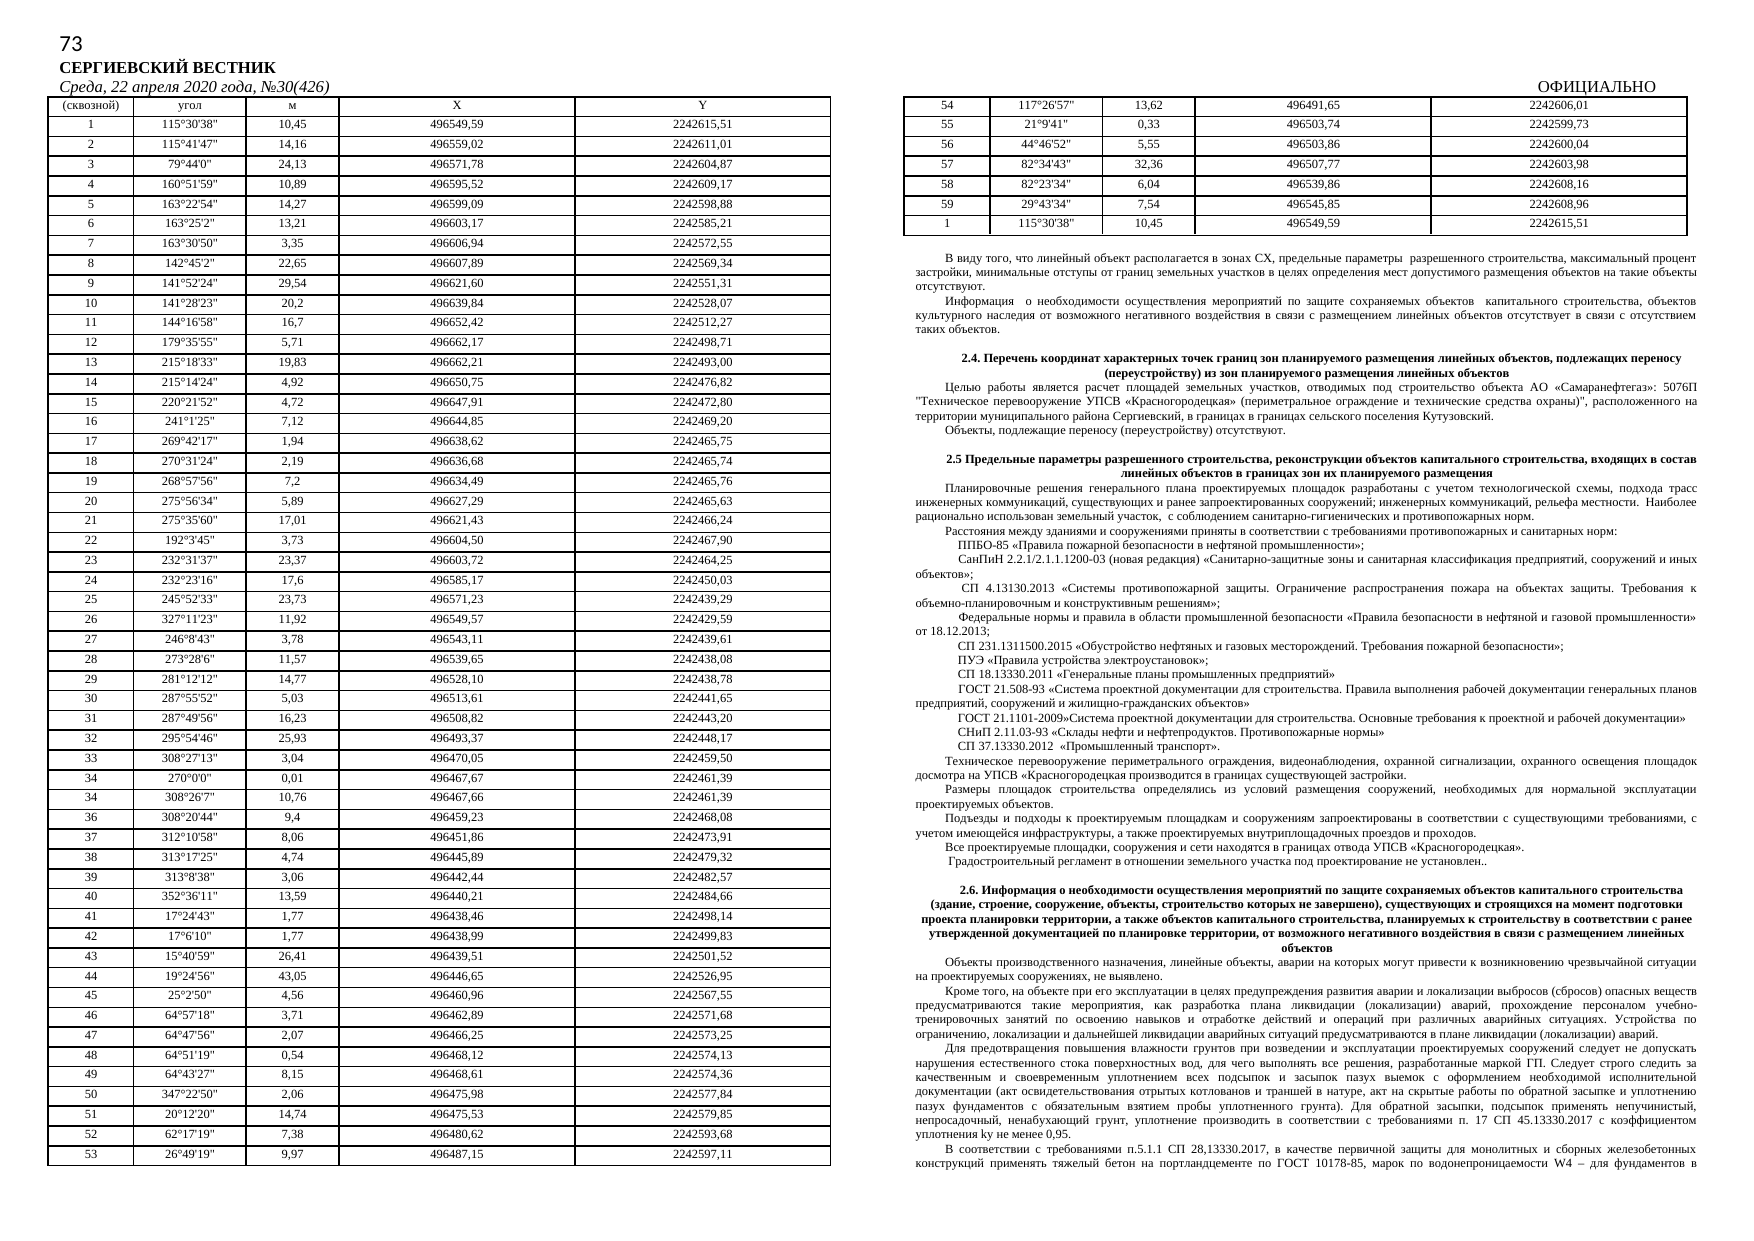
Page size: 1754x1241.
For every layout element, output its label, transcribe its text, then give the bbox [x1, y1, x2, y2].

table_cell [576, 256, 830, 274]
text Объекты, подлежащие переносу (переустройству) отсутствуют. [915, 423, 1698, 437]
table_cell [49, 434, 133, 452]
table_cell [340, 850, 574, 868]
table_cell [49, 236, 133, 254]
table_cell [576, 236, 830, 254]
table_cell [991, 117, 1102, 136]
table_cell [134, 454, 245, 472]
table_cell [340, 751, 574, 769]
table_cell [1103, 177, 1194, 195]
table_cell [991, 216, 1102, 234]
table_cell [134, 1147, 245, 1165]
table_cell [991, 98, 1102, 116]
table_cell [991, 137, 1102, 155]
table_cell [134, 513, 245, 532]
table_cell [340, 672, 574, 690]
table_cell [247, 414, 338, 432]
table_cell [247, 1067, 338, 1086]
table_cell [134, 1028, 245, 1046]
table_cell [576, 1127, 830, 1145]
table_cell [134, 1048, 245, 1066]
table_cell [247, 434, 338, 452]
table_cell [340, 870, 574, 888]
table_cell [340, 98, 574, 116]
text Расстояния между зданиями и сооружениями приняты в соответствии с требованиями противопожарных и санитарных норм: [915, 523, 1698, 538]
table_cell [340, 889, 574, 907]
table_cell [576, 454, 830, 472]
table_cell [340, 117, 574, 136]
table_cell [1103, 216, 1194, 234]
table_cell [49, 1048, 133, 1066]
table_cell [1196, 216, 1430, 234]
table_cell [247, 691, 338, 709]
text  СанПиН 2.2.1/2.1.1.1200-03 (новая редакция) «Санитарно-защитные зоны и санитарная классификация предприятий, сооружений и иных объектов»; [915, 552, 1698, 581]
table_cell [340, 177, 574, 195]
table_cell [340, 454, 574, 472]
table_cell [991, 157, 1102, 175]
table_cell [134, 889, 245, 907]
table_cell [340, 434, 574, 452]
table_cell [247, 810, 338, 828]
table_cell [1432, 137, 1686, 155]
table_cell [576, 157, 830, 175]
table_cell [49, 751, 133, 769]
text Размеры площадок строительства определялись из условий размещения сооружений, необходимых для нормальной эксплуатации проектируемых объектов. [915, 782, 1698, 811]
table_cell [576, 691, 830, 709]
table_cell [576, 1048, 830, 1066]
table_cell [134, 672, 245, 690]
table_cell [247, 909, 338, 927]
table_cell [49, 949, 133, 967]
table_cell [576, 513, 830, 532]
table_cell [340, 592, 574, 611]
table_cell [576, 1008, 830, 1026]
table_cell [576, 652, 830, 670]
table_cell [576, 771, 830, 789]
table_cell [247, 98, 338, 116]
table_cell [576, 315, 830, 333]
text Градостроительный регламент в отношении земельного участка под проектирование не установлен.. [915, 854, 1698, 868]
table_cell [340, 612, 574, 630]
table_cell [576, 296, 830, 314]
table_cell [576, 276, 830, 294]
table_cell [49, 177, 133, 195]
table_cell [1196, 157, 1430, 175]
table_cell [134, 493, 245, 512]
text 2.5 Предельные параметры разрешенного строительства, реконструкции объектов капитального строительства, входящих в состав линейных объектов в границах зон их планируемого размещения [915, 452, 1698, 480]
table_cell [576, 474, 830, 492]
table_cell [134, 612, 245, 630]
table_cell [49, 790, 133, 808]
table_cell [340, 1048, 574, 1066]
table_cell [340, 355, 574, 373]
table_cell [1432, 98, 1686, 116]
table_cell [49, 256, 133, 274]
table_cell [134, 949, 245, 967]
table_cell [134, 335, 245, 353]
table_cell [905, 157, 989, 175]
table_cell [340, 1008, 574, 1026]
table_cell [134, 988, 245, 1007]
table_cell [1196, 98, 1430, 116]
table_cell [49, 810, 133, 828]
text Для предотвращения повышения влажности грунтов при возведении и эксплуатации проектируемых сооружений следует не допускать нарушения естественного стока поверхностных вод, для чего выполнять все решения, разработанные маркой ГП. Следует строго следить за качественным и своевременным уплотнением всех подсыпок и засыпок пазух выемок с оформлением необходимой исполнительной документации (акт освидетельствования отрытых котлованов и траншей в натуре, акт на скрытые работы по обратной засыпке и уплотнению пазух фундаментов с обязательным взятием пробы уплотненного грунта). Для обратной засыпки, подсыпок применять непучинистый, непросадочный, ненабухающий грунт, уплотнение производить в соответствии с требованиями п. 17 СП 45.13330.2017 с коэффициентом уплотнения ky не менее 0,95. [915, 1041, 1698, 1142]
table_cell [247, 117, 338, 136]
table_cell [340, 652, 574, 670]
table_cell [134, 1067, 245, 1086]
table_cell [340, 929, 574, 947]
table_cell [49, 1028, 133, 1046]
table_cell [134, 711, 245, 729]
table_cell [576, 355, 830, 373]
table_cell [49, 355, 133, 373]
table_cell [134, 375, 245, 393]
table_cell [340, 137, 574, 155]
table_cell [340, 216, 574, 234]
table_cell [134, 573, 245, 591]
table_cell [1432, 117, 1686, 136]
text  СП 4.13130.2013 «Системы противопожарной защиты. Ограничение распространения пожара на объектах защиты. Требования к объемно-планировочным и конструктивным решениям»; [915, 581, 1698, 610]
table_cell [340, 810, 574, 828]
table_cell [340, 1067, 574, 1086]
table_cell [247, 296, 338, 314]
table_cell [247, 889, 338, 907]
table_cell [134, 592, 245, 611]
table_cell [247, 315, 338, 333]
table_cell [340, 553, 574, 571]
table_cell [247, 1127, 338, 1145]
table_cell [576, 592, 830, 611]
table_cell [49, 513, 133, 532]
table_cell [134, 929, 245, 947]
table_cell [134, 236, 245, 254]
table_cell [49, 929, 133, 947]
text Объекты производственного назначения, линейные объекты, аварии на которых могут привести к возникновению чрезвычайной ситуации на проектируемых сооружениях, не выявлено. [915, 955, 1698, 983]
text  СП 231.1311500.2015 «Обустройство нефтяных и газовых месторождений. Требования пожарной безопасности»; [915, 638, 1698, 653]
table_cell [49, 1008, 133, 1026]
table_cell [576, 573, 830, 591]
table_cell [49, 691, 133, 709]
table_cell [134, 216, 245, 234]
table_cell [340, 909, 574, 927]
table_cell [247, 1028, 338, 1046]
text Кроме того, на объекте при его эксплуатации в целях предупреждения развития аварии и локализации выбросов (сбросов) опасных веществ предусматриваются такие мероприятия, как разработка плана ликвидации (локализации) аварий, прохождение персоналом учебно-тренировочных занятий по освоению навыков и отработке действий и операций при различных аварийных ситуациях. Устройства по ограничению, локализации и дальнейшей ликвидации аварийных ситуаций предусматриваются в плане ликвидации (локализации) аварий. [915, 983, 1698, 1041]
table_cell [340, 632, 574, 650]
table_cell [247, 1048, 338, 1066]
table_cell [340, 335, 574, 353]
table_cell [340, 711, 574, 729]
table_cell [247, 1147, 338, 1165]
text  Федеральные нормы и правила в области промышленной безопасности «Правила безопасности в нефтяной и газовой промышленности» от 18.12.2013; [915, 610, 1698, 638]
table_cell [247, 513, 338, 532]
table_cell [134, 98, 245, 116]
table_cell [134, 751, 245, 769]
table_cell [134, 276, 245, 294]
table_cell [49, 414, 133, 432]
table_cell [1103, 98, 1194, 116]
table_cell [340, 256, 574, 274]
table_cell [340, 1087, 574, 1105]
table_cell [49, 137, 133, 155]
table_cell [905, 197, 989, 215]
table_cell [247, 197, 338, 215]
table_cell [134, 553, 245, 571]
text В виду того, что линейный объект располагается в зонах СХ, предельные параметры разрешенного строительства, максимальный процент застройки, минимальные отступы от границ земельных участков в целях определения мест допустимого размещения объектов на такие объекты отсутствуют. [915, 250, 1698, 293]
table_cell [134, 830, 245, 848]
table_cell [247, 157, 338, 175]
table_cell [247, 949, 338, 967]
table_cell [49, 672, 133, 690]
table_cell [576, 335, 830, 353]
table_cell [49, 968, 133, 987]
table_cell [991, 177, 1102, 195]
text 2.6. Информация о необходимости осуществления мероприятий по защите сохраняемых объектов капитального строительства (здание, строение, сооружение, объекты, строительство которых не завершено), существующих и строящихся на момент подготовки проекта планировки территории, а также объектов капитального строительства, планируемых к строительству в соответствии с ранее утвержденной документацией по планировке территории, от возможного негативного воздействия в связи с размещением линейных объектов [915, 883, 1698, 955]
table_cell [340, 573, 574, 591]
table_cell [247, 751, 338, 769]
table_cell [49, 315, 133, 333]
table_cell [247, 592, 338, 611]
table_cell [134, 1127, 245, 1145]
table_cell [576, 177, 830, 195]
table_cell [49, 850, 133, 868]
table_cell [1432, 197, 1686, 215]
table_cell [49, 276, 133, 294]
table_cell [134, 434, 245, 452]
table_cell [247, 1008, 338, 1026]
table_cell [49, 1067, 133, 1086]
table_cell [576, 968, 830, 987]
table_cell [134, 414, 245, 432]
text  СНиП 2.11.03-93 «Склады нефти и нефтепродуктов. Противопожарные нормы» [915, 725, 1698, 739]
text  СП 37.13330.2012 «Промышленный транспорт». [915, 739, 1698, 753]
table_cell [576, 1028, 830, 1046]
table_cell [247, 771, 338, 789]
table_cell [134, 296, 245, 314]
text  ГОСТ 21.508-93 «Система проектной документации для строительства. Правила выполнения рабочей документации генеральных планов предприятий, сооружений и жилищно-гражданских объектов» [915, 682, 1698, 710]
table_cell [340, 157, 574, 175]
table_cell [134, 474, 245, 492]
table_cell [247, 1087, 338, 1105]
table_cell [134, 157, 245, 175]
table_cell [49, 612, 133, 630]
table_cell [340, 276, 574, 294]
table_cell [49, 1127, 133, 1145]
text Целью работы является расчет площадей земельных участков, отводимых под строительство объекта АО «Самаранефтегаз»: 5076П "Техническое перевооружение УПСВ «Красногородецкая» (периметральное ограждение и технические средства охраны)", расположенного на территории муниципального района Сергиевский, в границах в границах сельского поселения Кутузовский. [915, 380, 1698, 423]
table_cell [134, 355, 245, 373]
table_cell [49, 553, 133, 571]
text  СП 18.13330.2011 «Генеральные планы промышленных предприятий» [915, 667, 1698, 682]
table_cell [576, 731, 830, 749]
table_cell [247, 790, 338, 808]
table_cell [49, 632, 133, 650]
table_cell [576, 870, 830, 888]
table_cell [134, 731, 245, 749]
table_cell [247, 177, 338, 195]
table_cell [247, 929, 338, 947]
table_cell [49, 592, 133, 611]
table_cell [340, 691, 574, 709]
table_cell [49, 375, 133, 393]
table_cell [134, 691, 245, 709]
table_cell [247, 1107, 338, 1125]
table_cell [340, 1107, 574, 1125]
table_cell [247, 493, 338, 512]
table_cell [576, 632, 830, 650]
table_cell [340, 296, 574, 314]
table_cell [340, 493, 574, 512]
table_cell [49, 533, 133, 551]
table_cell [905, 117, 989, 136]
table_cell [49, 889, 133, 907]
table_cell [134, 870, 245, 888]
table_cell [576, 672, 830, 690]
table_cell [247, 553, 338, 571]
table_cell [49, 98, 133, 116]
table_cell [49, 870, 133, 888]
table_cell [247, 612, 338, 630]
text  ПУЭ «Правила устройства электроустановок»; [915, 653, 1698, 667]
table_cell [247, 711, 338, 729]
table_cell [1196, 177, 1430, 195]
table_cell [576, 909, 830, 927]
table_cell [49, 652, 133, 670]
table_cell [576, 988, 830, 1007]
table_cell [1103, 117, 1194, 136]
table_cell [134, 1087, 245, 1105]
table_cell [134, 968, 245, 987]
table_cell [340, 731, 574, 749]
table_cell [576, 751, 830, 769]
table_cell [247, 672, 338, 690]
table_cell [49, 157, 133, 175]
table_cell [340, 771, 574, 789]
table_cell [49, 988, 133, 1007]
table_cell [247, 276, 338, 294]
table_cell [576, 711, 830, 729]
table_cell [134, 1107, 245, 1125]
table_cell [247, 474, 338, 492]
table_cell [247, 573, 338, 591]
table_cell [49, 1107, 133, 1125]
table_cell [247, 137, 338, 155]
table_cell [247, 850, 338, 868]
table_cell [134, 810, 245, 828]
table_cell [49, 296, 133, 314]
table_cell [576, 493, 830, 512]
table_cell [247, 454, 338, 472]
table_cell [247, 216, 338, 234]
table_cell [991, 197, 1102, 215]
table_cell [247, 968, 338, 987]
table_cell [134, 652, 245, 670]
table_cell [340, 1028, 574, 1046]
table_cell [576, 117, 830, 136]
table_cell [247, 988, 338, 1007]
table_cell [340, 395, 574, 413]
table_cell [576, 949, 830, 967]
text Подъезды и подходы к проектируемым площадкам и сооружениям запроектированы в соответствии с существующими требованиями, с учетом имеющейся инфраструктуры, а также проектируемых внутриплощадочных проездов и проходов. [915, 811, 1698, 840]
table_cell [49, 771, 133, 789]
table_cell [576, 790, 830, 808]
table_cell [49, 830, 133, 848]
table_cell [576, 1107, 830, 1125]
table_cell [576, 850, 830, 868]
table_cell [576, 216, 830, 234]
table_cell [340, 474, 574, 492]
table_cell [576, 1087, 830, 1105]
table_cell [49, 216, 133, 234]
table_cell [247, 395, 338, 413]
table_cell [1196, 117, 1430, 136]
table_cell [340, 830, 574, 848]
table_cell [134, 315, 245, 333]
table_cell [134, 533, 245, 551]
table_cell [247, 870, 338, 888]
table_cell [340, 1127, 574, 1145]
text Информация о необходимости осуществления мероприятий по защите сохраняемых объектов капитального строительства, объектов культурного наследия от возможного негативного воздействия в связи с размещением линейных объектов отсутствует в связи с отсутствием таких объектов. [915, 293, 1698, 337]
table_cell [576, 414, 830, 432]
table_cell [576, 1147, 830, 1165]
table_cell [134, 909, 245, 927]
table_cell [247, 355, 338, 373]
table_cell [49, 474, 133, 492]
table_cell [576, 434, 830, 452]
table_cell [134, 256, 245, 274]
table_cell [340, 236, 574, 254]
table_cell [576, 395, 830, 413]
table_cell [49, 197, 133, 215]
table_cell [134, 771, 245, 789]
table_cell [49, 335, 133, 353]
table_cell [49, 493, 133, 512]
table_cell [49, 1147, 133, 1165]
text Техническое перевооружение периметрального ограждения, видеонаблюдения, охранной сигнализации, охранного освещения площадок досмотра на УПСВ «Красногородецкая производится в границах существующей застройки. [915, 753, 1698, 782]
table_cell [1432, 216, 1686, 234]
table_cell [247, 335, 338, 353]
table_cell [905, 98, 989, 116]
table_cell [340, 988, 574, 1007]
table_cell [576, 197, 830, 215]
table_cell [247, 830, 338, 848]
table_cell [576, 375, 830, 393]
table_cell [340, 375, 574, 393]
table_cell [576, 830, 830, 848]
text Планировочные решения генерального плана проектируемых площадок разработаны с учетом технологической схемы, подхода трасс инженерных коммуникаций, существующих и ранее запроектированных сооружений; инженерных коммуникаций, рельефа местности. Наиболее рационально использован земельный участок, с соблюдением санитарно-гигиенических и противопожарных норм. [915, 480, 1698, 523]
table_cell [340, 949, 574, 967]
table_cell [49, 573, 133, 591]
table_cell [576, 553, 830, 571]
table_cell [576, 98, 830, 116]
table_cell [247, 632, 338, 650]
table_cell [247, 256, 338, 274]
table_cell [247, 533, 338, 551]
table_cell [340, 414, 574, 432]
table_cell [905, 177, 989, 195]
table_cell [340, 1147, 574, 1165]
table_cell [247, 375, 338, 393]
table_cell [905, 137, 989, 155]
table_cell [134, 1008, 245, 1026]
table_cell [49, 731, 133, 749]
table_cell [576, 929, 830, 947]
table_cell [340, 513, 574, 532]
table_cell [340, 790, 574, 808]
text  ППБО-85 «Правила пожарной безопасности в нефтяной промышленности»; [915, 538, 1698, 552]
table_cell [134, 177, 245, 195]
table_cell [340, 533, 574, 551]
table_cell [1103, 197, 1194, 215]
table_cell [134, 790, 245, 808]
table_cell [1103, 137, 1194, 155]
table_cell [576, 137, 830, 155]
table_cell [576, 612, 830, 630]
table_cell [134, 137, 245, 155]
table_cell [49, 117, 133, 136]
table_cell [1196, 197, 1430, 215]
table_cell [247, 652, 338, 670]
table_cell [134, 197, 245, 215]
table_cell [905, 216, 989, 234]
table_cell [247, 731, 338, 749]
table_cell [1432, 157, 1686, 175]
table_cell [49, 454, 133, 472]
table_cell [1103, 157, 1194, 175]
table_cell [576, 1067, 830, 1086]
text  ГОСТ 21.1101-2009»Система проектной документации для строительства. Основные требования к проектной и рабочей документации» [915, 710, 1698, 725]
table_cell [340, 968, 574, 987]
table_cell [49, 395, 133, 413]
text Все проектируемые площадки, сооружения и сети находятся в границах отвода УПСВ «Красногородецкая». [915, 840, 1698, 854]
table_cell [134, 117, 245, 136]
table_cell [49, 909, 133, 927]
text 2.4. Перечень координат характерных точек границ зон планируемого размещения линейных объектов, подлежащих переносу (переустройству) из зон планируемого размещения линейных объектов [915, 351, 1698, 380]
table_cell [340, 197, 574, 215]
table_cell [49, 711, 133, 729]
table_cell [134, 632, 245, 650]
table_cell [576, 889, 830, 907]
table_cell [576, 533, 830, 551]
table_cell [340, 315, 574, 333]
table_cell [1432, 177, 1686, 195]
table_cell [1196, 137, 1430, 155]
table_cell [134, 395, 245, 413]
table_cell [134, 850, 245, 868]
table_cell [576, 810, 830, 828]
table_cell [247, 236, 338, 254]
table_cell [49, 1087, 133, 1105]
